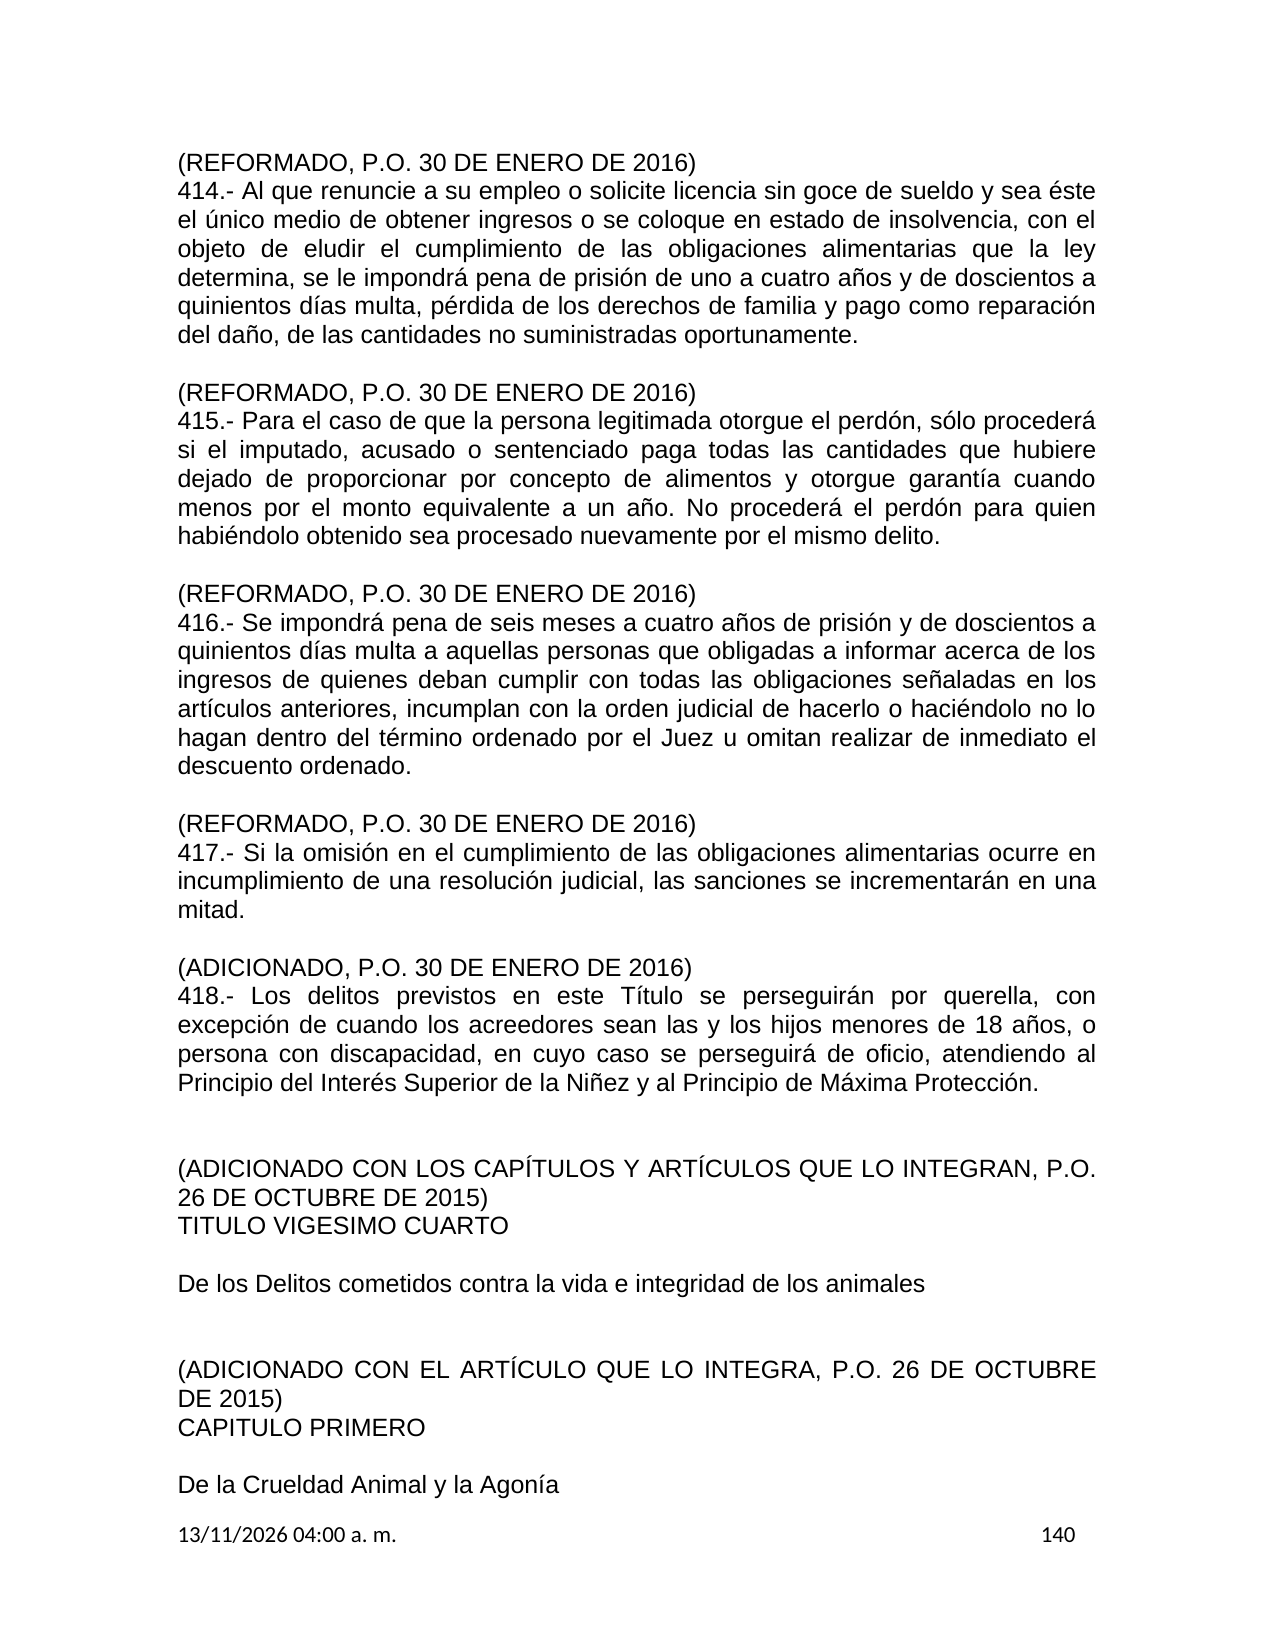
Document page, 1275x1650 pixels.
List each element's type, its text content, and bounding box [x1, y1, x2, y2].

text (ADICIONADO, P.O. 30 DE ENERO DE 2016) [177, 953, 1098, 981]
text De la Crueldad Animal y la Agonía [177, 1470, 1098, 1499]
text 418.- Los delitos previstos en este Título se perseguirán por querella, con excepción de cuando los acreedores sean las y los hijos menores de 18 años, o persona con discapacidad, en cuyo caso se perseguirá de oficio, atendiendo al Principio del Interés Superior de la Niñez y al Principio de Máxima Protección. [177, 981, 1098, 1096]
text 416.- Se impondrá pena de seis meses a cuatro años de prisión y de doscientos a quinientos días multa a aquellas personas que obligadas a informar acerca de los ingresos de quienes deban cumplir con todas las obligaciones señaladas en los artículos anteriores, incumplan con la orden judicial de hacerlo o haciéndolo no lo hagan dentro del término ordenado por el Juez u omitan realizar de inmediato el descuento ordenado. [177, 608, 1098, 780]
text CAPITULO PRIMERO [177, 1413, 1098, 1441]
text De los Delitos cometidos contra la vida e integridad de los animales [177, 1269, 1098, 1298]
text 414.- Al que renuncie a su empleo o solicite licencia sin goce de sueldo y sea éste el único medio de obtener ingresos o se coloque en estado de insolvencia, con el objeto de eludir el cumplimiento de las obligaciones alimentarias que la ley determina, se le impondrá pena de prisión de uno a cuatro años y de doscientos a quinientos días multa, pérdida de los derechos de familia y pago como reparación del daño, de las cantidades no suministradas oportunamente. [177, 176, 1098, 349]
text TITULO VIGESIMO CUARTO [177, 1211, 1098, 1240]
text (REFORMADO, P.O. 30 DE ENERO DE 2016) [177, 378, 1098, 406]
text (REFORMADO, P.O. 30 DE ENERO DE 2016) [177, 809, 1098, 838]
text (ADICIONADO CON LOS CAPÍTULOS Y ARTÍCULOS QUE LO INTEGRAN, P.O. 26 DE OCTUBRE DE 2015) [177, 1154, 1098, 1211]
text (ADICIONADO CON EL ARTÍCULO QUE LO INTEGRA, P.O. 26 DE OCTUBRE DE 2015) [177, 1355, 1098, 1413]
text (REFORMADO, P.O. 30 DE ENERO DE 2016) [177, 579, 1098, 608]
text 415.- Para el caso de que la persona legitimada otorgue el perdón, sólo procederá si el imputado, acusado o sentenciado paga todas las cantidades que hubiere dejado de proporcionar por concepto de alimentos y otorgue garantía cuando menos por el monto equivalente a un año. No procederá el perdón para quien habiéndolo obtenido sea procesado nuevamente por el mismo delito. [177, 406, 1098, 550]
text (REFORMADO, P.O. 30 DE ENERO DE 2016) [177, 148, 1098, 176]
text 417.- Si la omisión en el cumplimiento de las obligaciones alimentarias ocurre en incumplimiento de una resolución judicial, las sanciones se incrementarán en una mitad. [177, 838, 1098, 924]
